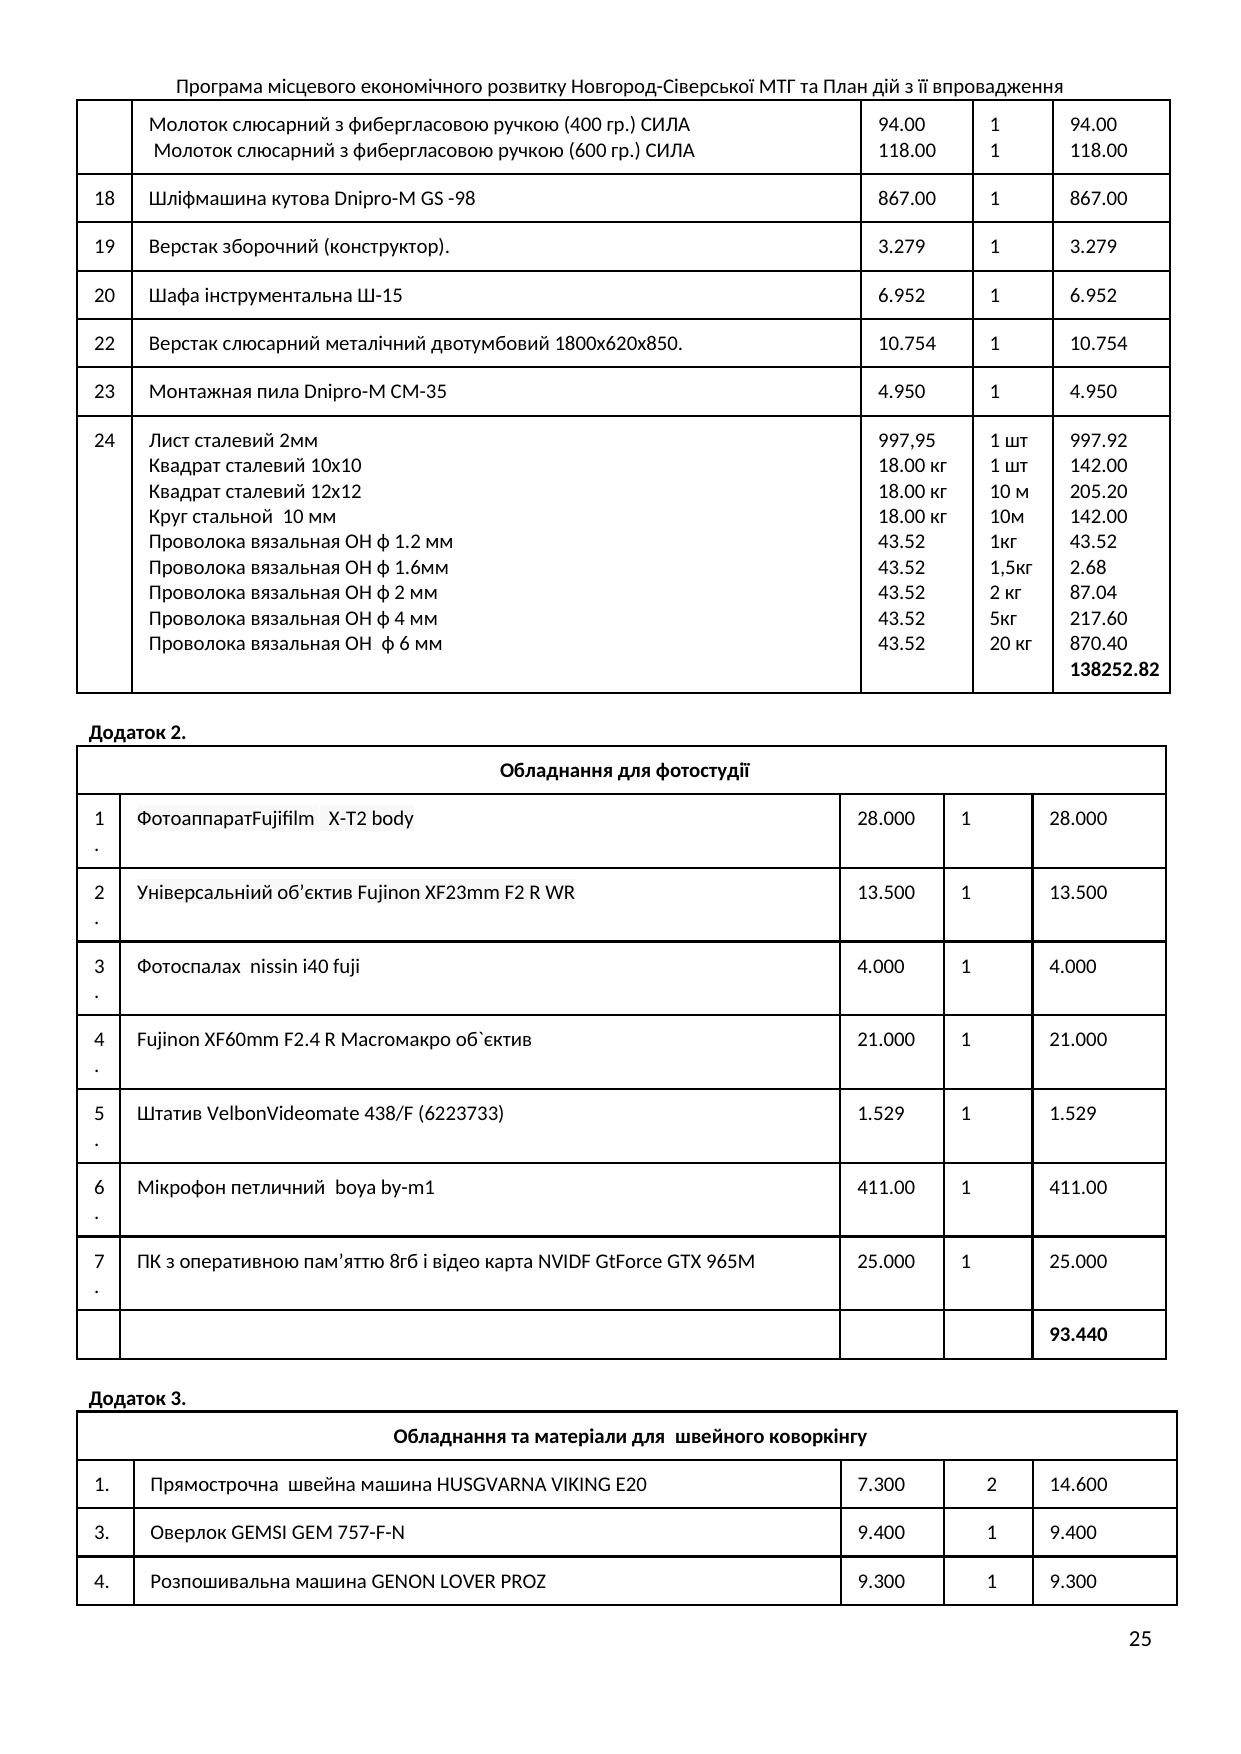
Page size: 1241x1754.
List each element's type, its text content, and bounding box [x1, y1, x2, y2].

table_cell 4.000 [1034, 943, 1165, 1014]
table_cell 78.00 94.00 118.00 [1054, 101, 1169, 173]
table_cell 1 [945, 943, 1031, 1014]
table_cell 6.952 [1054, 272, 1169, 318]
table_cell 1 1 1 [974, 101, 1052, 173]
table_cell Fujinon XF60mm F2.4 R Macroмакро об`єктив [121, 1016, 839, 1088]
table_cell 18 [78, 175, 131, 221]
table_header Обладнання для фотостудії [78, 747, 1165, 793]
text Додаток 3. [88, 1385, 1152, 1410]
table_cell Шафа інструментальна Ш-15 [133, 272, 860, 318]
table_cell 867.00 [862, 175, 972, 221]
table_cell 1 [945, 1238, 1031, 1309]
table_cell 1 [945, 1090, 1031, 1162]
table_cell 997,95 18.00 кг 18.00 кг 18.00 кг 43.52 43.52 43.52 43.52 43.52 [862, 417, 972, 692]
table_cell 6. [78, 1164, 119, 1235]
table_cell 3. [78, 1509, 133, 1555]
table_cell 1. [78, 795, 119, 867]
table_cell 5. [78, 1090, 119, 1162]
table_cell 4. [78, 1016, 119, 1088]
table_cell 14.600 [1034, 1461, 1176, 1507]
table_cell ПК з оперативною пам’яттю 8гб і відео карта NVIDF GtForce GTX 965M [121, 1238, 839, 1309]
table_cell Верстак зборочний (конструктор). [133, 223, 860, 269]
table_cell Монтажная пила Dnipro-M CM-35 [133, 368, 860, 414]
table_cell 9.300 [1034, 1558, 1176, 1604]
table_cell [121, 1311, 839, 1357]
table_cell 2. [78, 869, 119, 940]
table_cell 93.440 [1034, 1311, 1165, 1357]
table_cell 1 [945, 1558, 1032, 1604]
table_cell 1 [945, 1016, 1031, 1088]
table_cell [945, 1311, 1031, 1357]
table_cell Універсальніий об’єктив Fujinon XF23mm F2 R WR [121, 869, 839, 940]
table_cell 23 [78, 368, 131, 414]
table_cell 20 [78, 272, 131, 318]
table_cell 1 [945, 1509, 1032, 1555]
table_cell 1 шт 1 шт 10 м 10м 1кг 1,5кг 2 кг 5кг 20 кг [974, 417, 1052, 692]
table_cell 21.000 [841, 1016, 943, 1088]
table_cell Прямострочна швейна машина HUSGVARNA VIKING E20 [135, 1461, 840, 1507]
table_cell 3.279 [1054, 223, 1169, 269]
table_cell 1 [945, 869, 1031, 940]
table_cell 1 [974, 368, 1052, 414]
table_cell 10.754 [1054, 320, 1169, 366]
table_cell [841, 1311, 943, 1357]
table_cell 867.00 [1054, 175, 1169, 221]
table_cell 997.92 142.00 205.20 142.00 43.52 2.68 87.04 217.60 870.40 138252.82 [1054, 417, 1169, 692]
table_cell Фотоспалах nissin i40 fuji [121, 943, 839, 1014]
table_cell Мікрофон петличний boya by-m1 [121, 1164, 839, 1235]
table_cell 7. [78, 1238, 119, 1309]
table_cell 28.000 [1034, 795, 1165, 867]
table_cell 4.950 [862, 368, 972, 414]
table_cell 1 [945, 795, 1031, 867]
table_cell Лист сталевий 2мм Квадрат сталевий 10х10 Квадрат сталевий 12х12 Круг стальной 10 мм Проволока вязальная ОН ф 1.2 мм Проволока вязальная ОН ф 1.6мм Проволока вязальная ОН ф 2 мм Проволока вязальная ОН ф 4 мм Проволока вязальная ОН ф 6 мм [133, 417, 860, 692]
table_cell 7.300 [842, 1461, 943, 1507]
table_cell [133, 101, 860, 173]
table_cell 19 [78, 223, 131, 269]
table_cell 25.000 [1034, 1238, 1165, 1309]
table_cell Оверлок GEMSI GEM 757-F-N [135, 1509, 840, 1555]
table_cell Верстак слюсарний металічний двотумбовий 1800х620х850. [133, 320, 860, 366]
text Додаток 2. [88, 719, 1152, 744]
table_cell 10.754 [862, 320, 972, 366]
table_header Обладнання та матеріали для швейного коворкінгу [78, 1413, 1176, 1459]
table_cell Шліфмашина кутова Dnipro-M GS -98 [133, 175, 860, 221]
table_cell 1.529 [841, 1090, 943, 1162]
table_cell 1.529 [1034, 1090, 1165, 1162]
table_cell 3.279 [862, 223, 972, 269]
table_cell 1. [78, 1461, 133, 1507]
table_cell 1 [974, 223, 1052, 269]
table_cell Розпошивальна машина GENON LOVER PROZ [135, 1558, 840, 1604]
table_cell Штатив VelbonVideomate 438/F (6223733) [121, 1090, 839, 1162]
table_cell 28.000 [841, 795, 943, 867]
table_cell 3. [78, 943, 119, 1014]
table_cell 1 [945, 1164, 1031, 1235]
table_cell 4.000 [841, 943, 943, 1014]
table_cell 9.400 [1034, 1509, 1176, 1555]
table_cell 9.400 [842, 1509, 943, 1555]
table_cell 1 [974, 272, 1052, 318]
table_cell 9.300 [842, 1558, 943, 1604]
table_cell 78.00 94.00 118.00 [862, 101, 972, 173]
table_cell 24 [78, 417, 131, 692]
table_cell 22 [78, 320, 131, 366]
table_cell [78, 1311, 119, 1357]
table_cell 411.00 [1034, 1164, 1165, 1235]
table_cell ФотоаппаратFujifilm X-T2 body [121, 795, 839, 867]
table_cell 13.500 [841, 869, 943, 940]
table_cell 17 [78, 101, 131, 173]
table_cell 25.000 [841, 1238, 943, 1309]
table_cell 6.952 [862, 272, 972, 318]
table_cell 411.00 [841, 1164, 943, 1235]
table_cell 2 [945, 1461, 1032, 1507]
table_cell 13.500 [1034, 869, 1165, 940]
table_cell 4. [78, 1558, 133, 1604]
table_cell 1 [974, 320, 1052, 366]
table_cell 21.000 [1034, 1016, 1165, 1088]
table_cell 4.950 [1054, 368, 1169, 414]
table_cell 1 [974, 175, 1052, 221]
